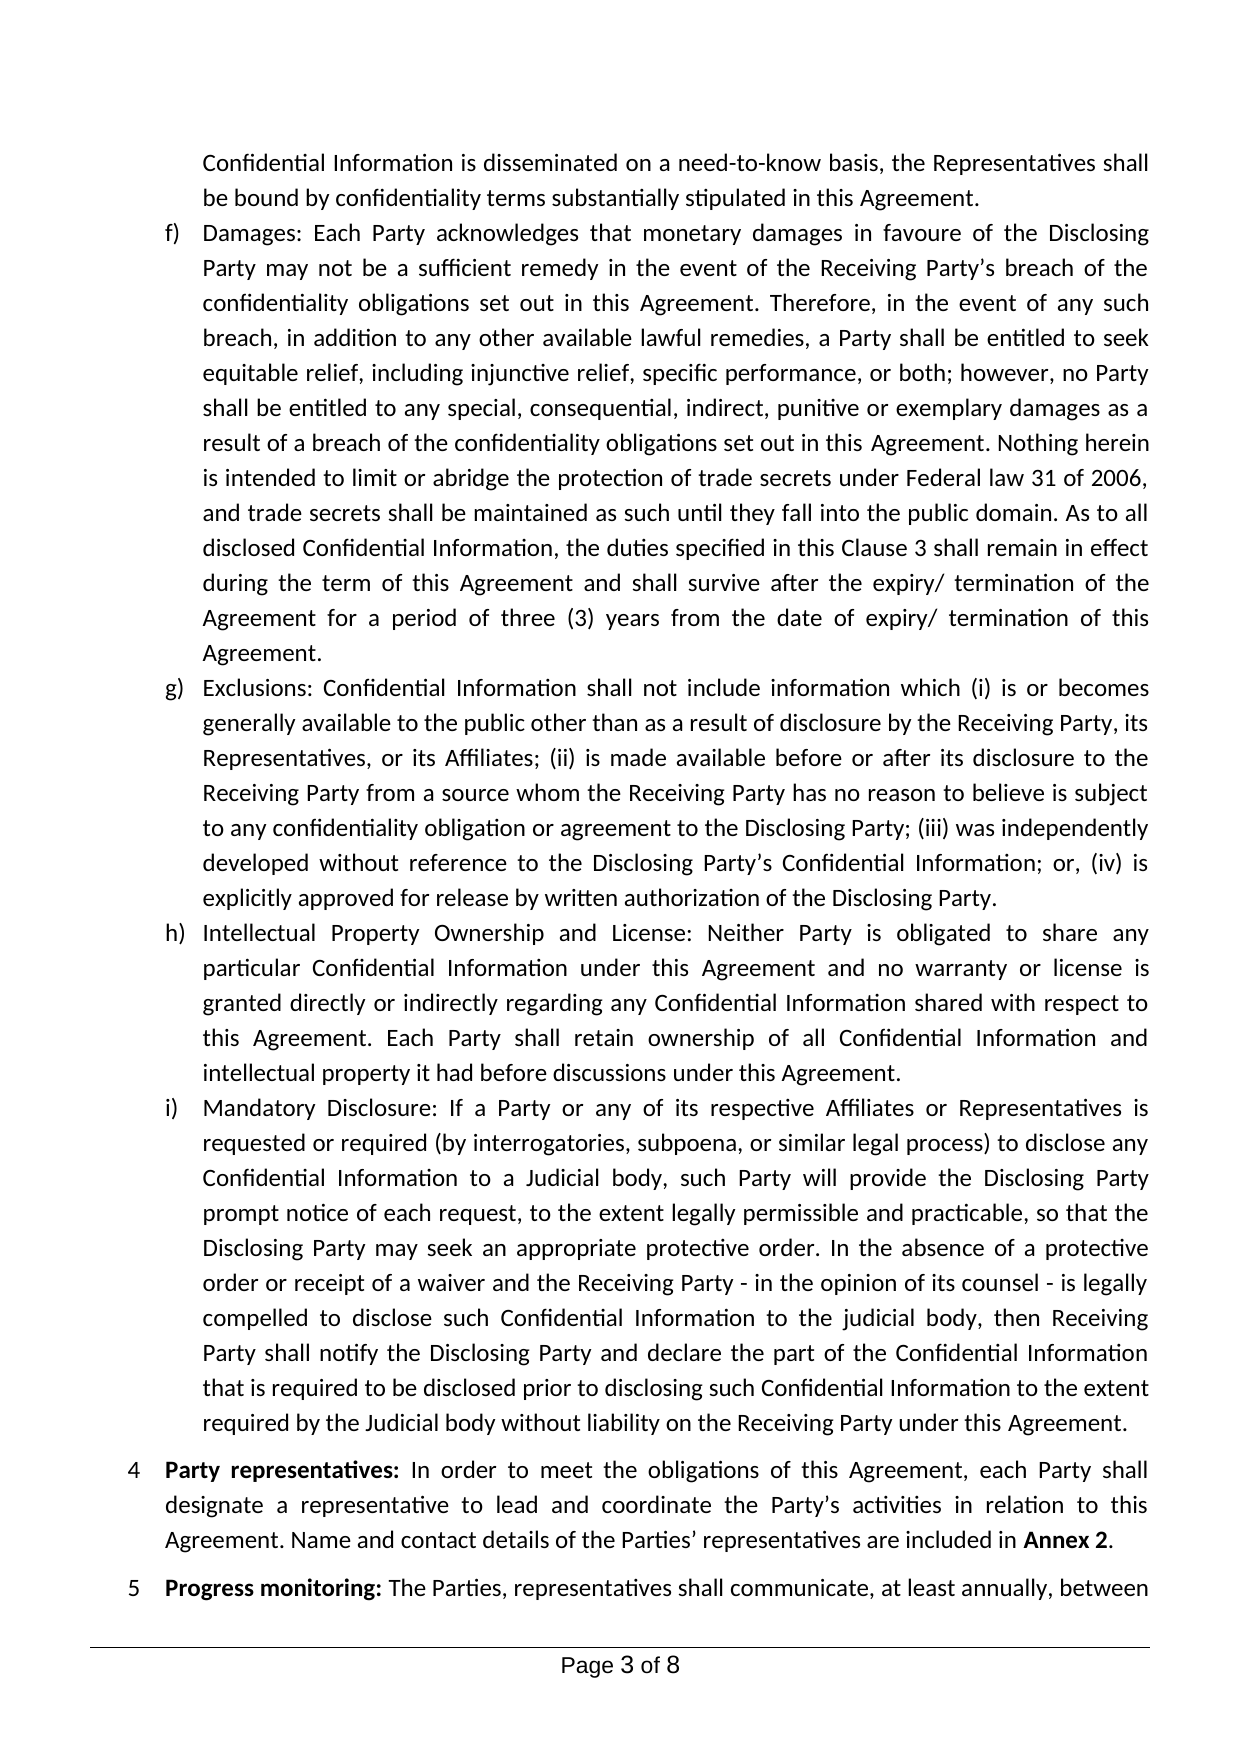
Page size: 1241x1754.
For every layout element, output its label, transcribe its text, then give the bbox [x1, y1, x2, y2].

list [127, 1572, 1150, 1602]
list Party representatives: In order to meet the obligations of this Agreement, each Party shall designate a representative to lead and coordinate the Party’s activities in relation to this Agreement. Name and contact details of the Parties’ representatives are included in Annex 2. [127, 1454, 1150, 1555]
list Mandatory Disclosure: If a Party or any of its respective Affiliates or Representatives is requested or required (by interrogatories, subpoena, or similar legal process) to disclose any Confidential Information to a Judicial body, such Party will provide the Disclosing Party prompt notice of each request, to the extent legally permissible and practicable, so that the Disclosing Party may seek an appropriate protective order. In the absence of a protective order or receipt of a waiver and the Receiving Party - in the opinion of its counsel - is legally compelled to disclose such Confidential Information to the judicial body, then Receiving Party shall notify the Disclosing Party and declare the part of the Confidential Information that is required to be disclosed prior to disclosing such Confidential Information to the extent required by the Judicial body without liability on the Receiving Party under this Agreement. [165, 1092, 1150, 1437]
list Damages: Each Party acknowledges that monetary damages in favoure of the Disclosing Party may not be a sufficient remedy in the event of the Receiving Party’s breach of the confidentiality obligations set out in this Agreement. Therefore, in the event of any such breach, in addition to any other available lawful remedies, a Party shall be entitled to seek equitable relief, including injunctive relief, specific performance, or both; however, no Party shall be entitled to any special, consequential, indirect, punitive or exemplary damages as a result of a breach of the confidentiality obligations set out in this Agreement. Nothing herein is intended to limit or abridge the protection of trade secrets under Federal law 31 of 2006, and trade secrets shall be maintained as such until they fall into the public domain. As to all disclosed Confidential Information, the duties specified in this Clause 3 shall remain in effect during the term of this Agreement and shall survive after the expiry/ termination of the Agreement for a period of three (3) years from the date of expiry/ termination of this Agreement. [165, 217, 1150, 667]
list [165, 147, 1150, 212]
list Intellectual Property Ownership and License: Neither Party is obligated to share any particular Confidential Information under this Agreement and no warranty or license is granted directly or indirectly regarding any Confidential Information shared with respect to this Agreement. Each Party shall retain ownership of all Confidential Information and intellectual property it had before discussions under this Agreement. [165, 917, 1150, 1087]
list Exclusions: Confidential Information shall not include information which (i) is or becomes generally available to the public other than as a result of disclosure by the Receiving Party, its Representatives, or its Affiliates; (ii) is made available before or after its disclosure to the Receiving Party from a source whom the Receiving Party has no reason to believe is subject to any confidentiality obligation or agreement to the Disclosing Party; (iii) was independently developed without reference to the Disclosing Party’s Confidential Information; or, (iv) is explicitly approved for release by written authorization of the Disclosing Party. [165, 672, 1150, 912]
